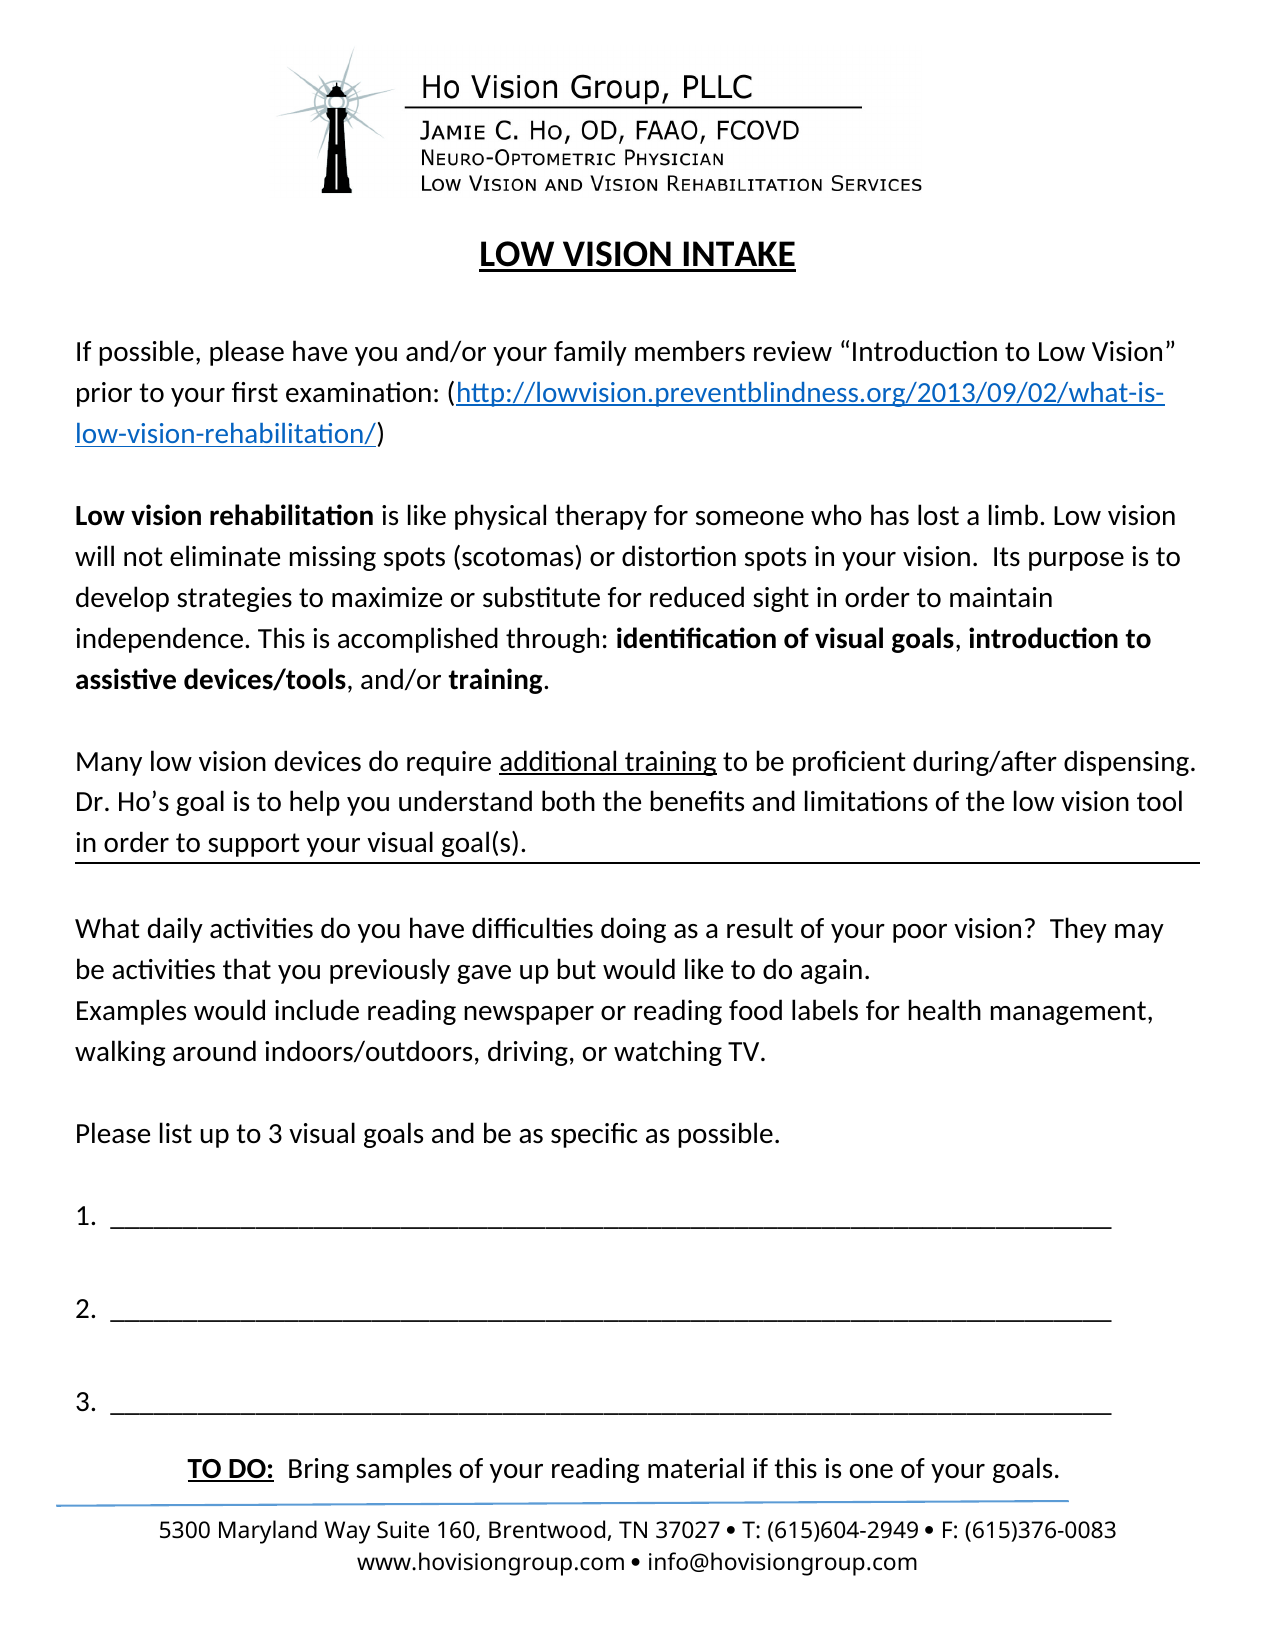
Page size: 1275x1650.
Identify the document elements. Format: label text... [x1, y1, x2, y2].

text If possible, please have you and/or your family members review “Introduction to Low Vision” prior to your first examination: (http://lowvision.preventblindness.org/2013/09/02/what-is-low-vision-rehabilitation/) Low vision rehabilitation is like physical therapy for someone who has lost a limb. Low vision will not eliminate missing spots (scotomas) or distortion spots in your vision. Its purpose is to develop strategies to maximize or substitute for reduced sight in order to maintain independence. This is accomplished through: identification of visual goals, introduction to assistive devices/tools, and/or training. Many low vision devices do require additional training to be proficient during/after dispensing. Dr. Ho’s goal is to help you understand both the benefits and limitations of the low vision tool in order to support your visual goal(s). [75, 333, 1200, 862]
text 2. _____________________________________________________________________ [75, 1290, 1200, 1358]
text What daily activities do you have difficulties doing as a result of your poor vision? They may be activities that you previously gave up but would like to do again. Examples would include reading newspaper or reading food labels for health management, walking around indoors/outdoors, driving, or watching TV. Please list up to 3 visual goals and be as specific as possible. 1. _____________________________________________________________________ [75, 890, 1200, 1265]
text LOW VISION INTAKE [75, 198, 1200, 308]
picture [268, 45, 922, 198]
